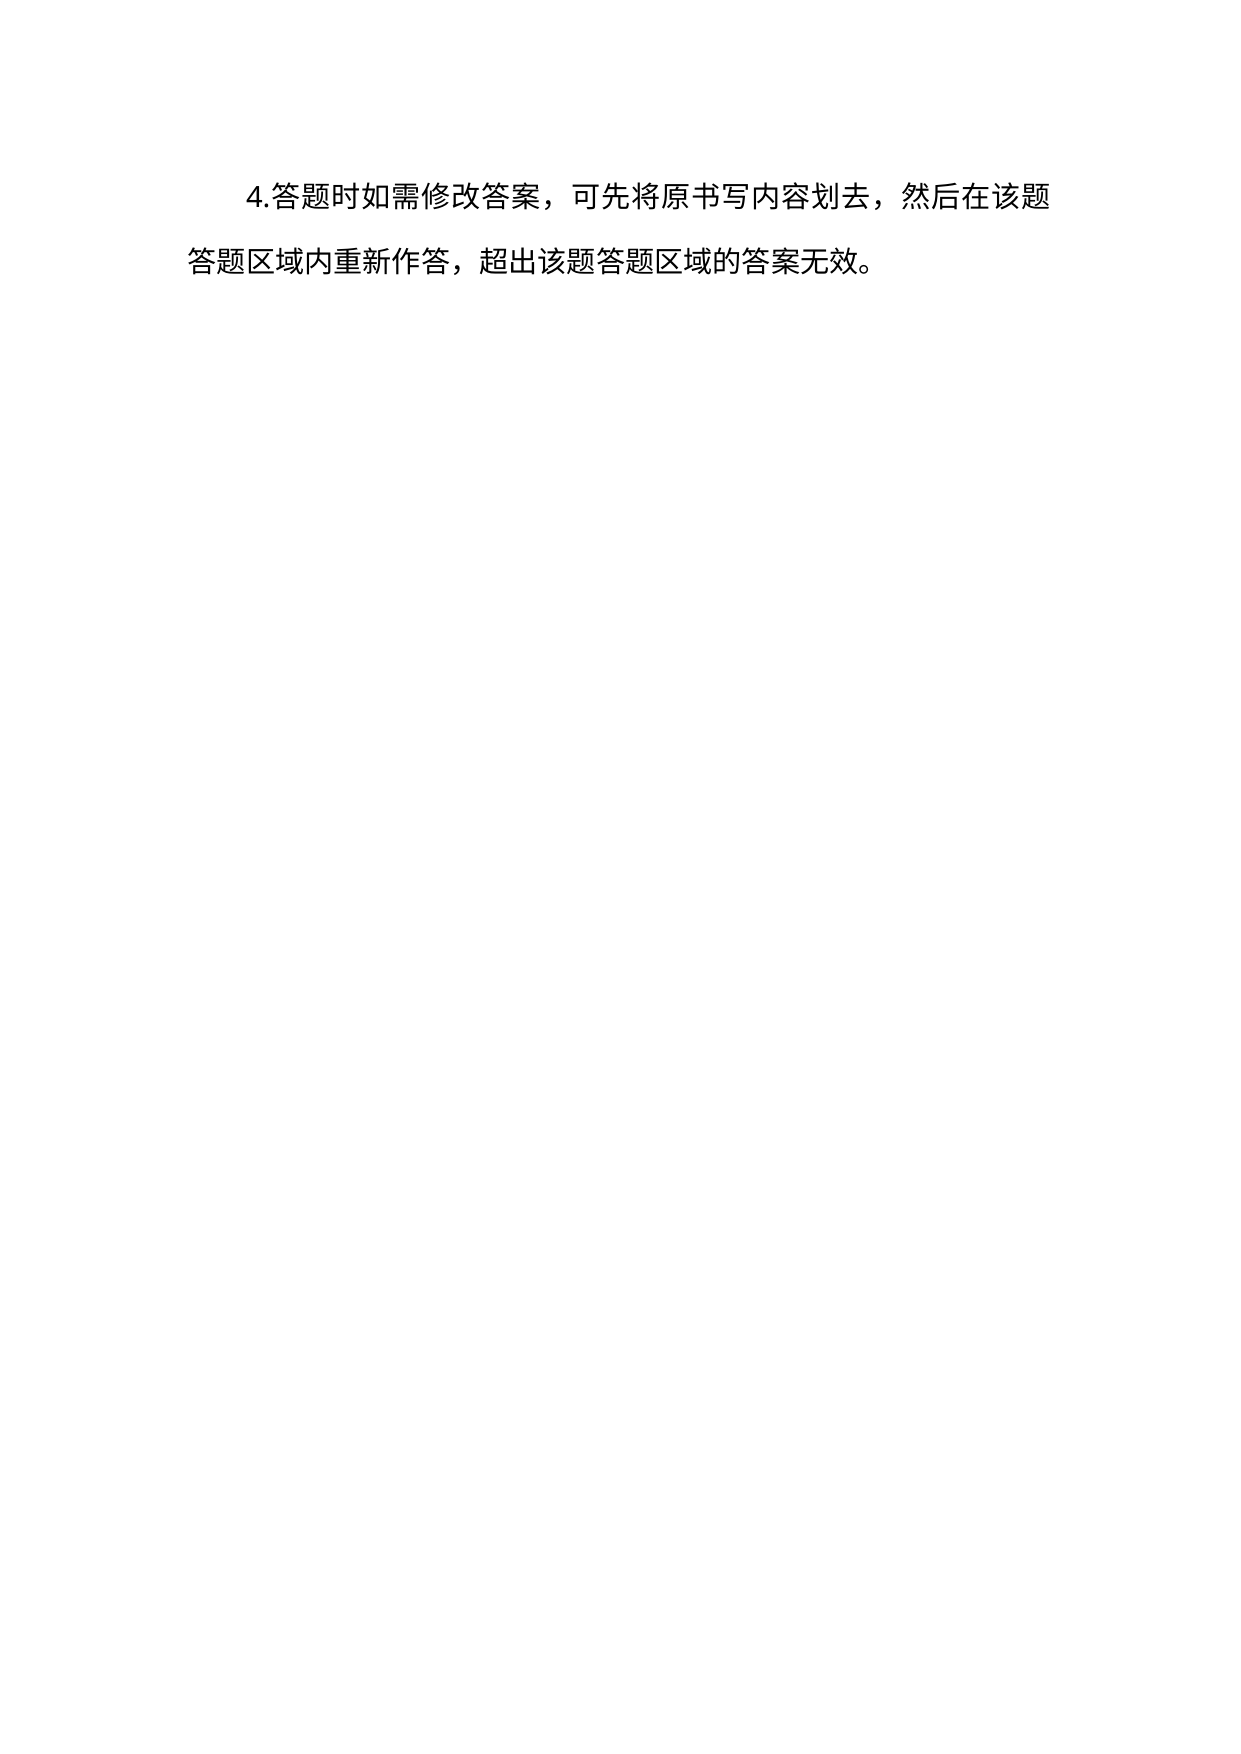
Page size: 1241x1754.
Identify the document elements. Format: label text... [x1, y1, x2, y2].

text 4.答题时如需修改答案，可先将原书写内容划去，然后在该题答题区域内重新作答，超出该题答题区域的答案无效。 [187, 162, 1053, 292]
